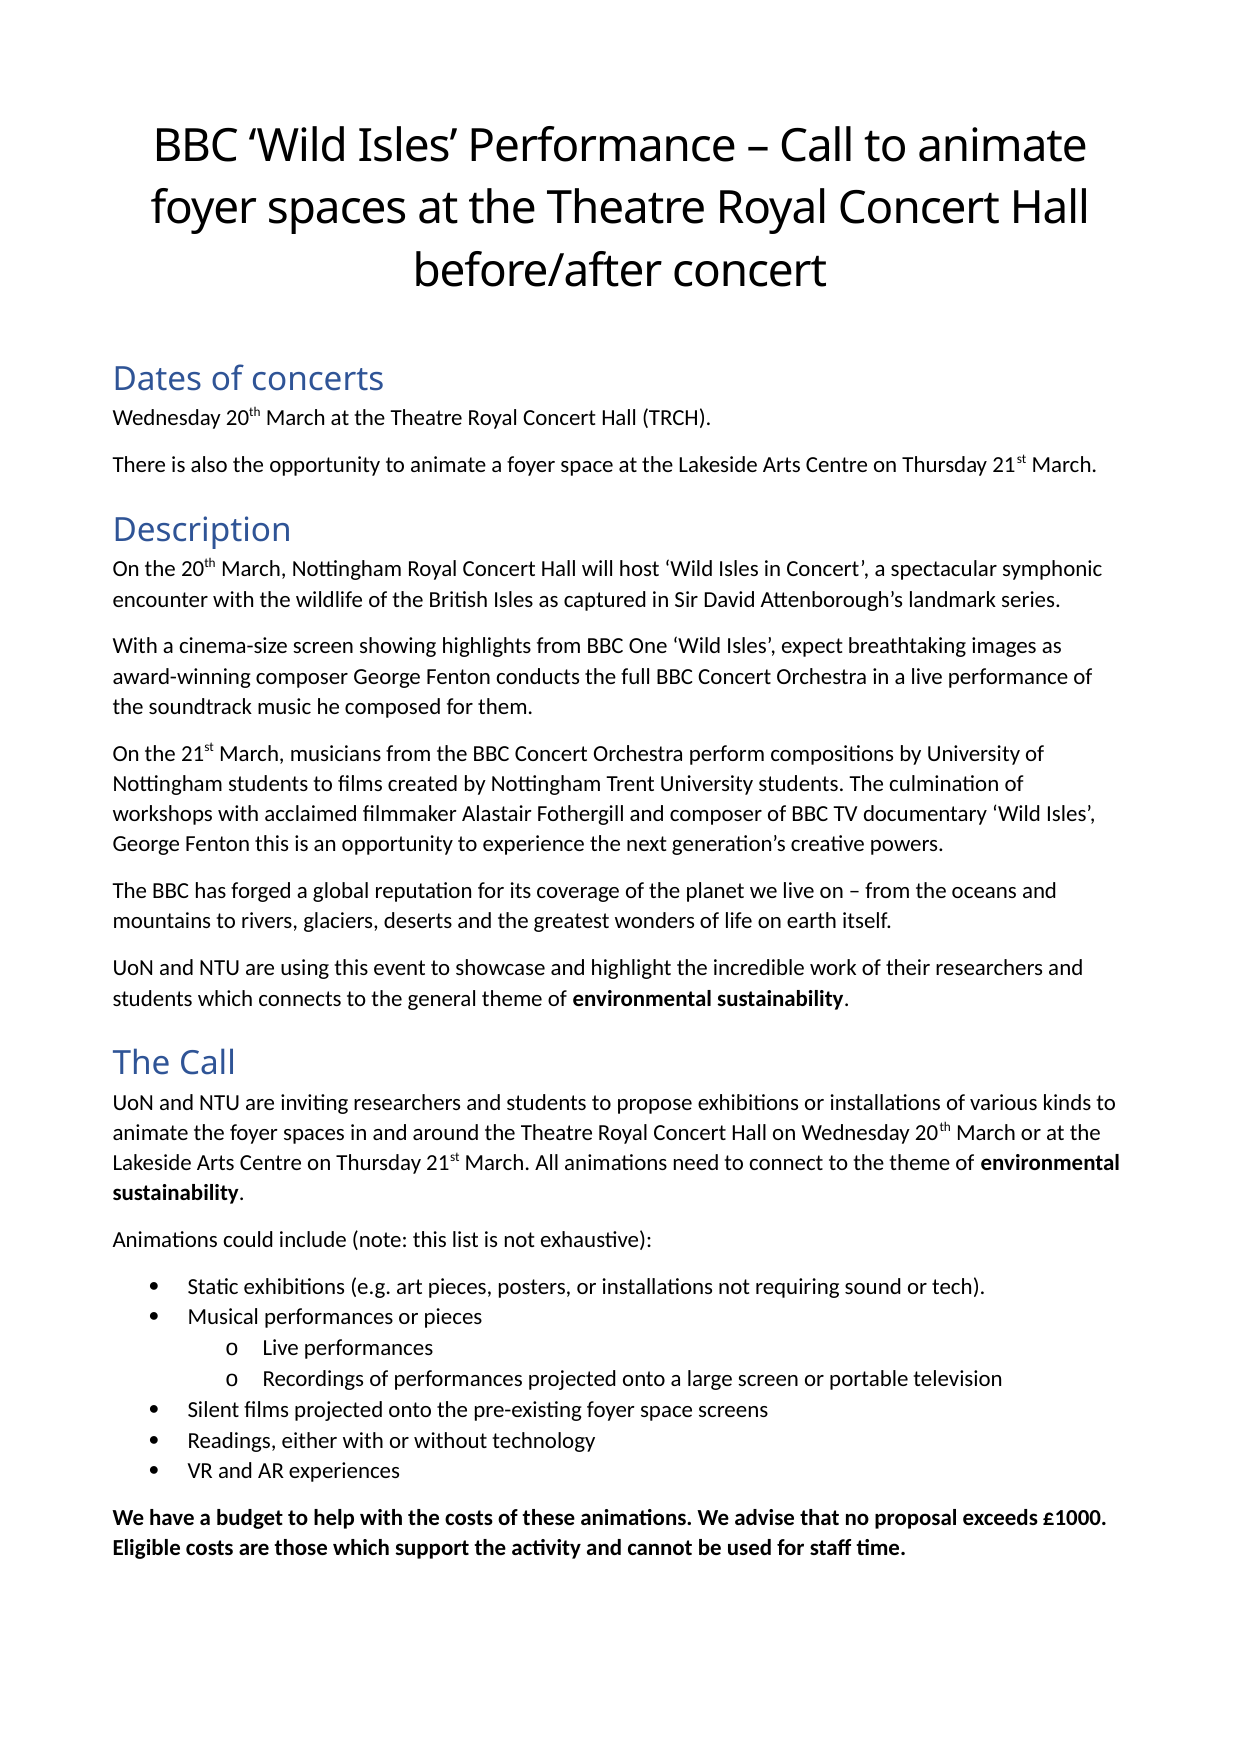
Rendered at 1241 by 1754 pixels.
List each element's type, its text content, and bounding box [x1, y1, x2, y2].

list Musical performances or pieces [150, 1302, 1128, 1331]
list VR and AR experiences [150, 1456, 1128, 1484]
title BBC ‘Wild Isles’ Performance – Call to animate foyer spaces at the Theatre Royal Concert Hall before/after concert [112, 112, 1128, 299]
text UoN and NTU are using this event to showcase and highlight the incredible work of their researchers and students which connects to the general theme of environmental sustainability. [112, 953, 1128, 1012]
list Static exhibitions (e.g. art pieces, posters, or installations not requiring sound or tech). [150, 1272, 1128, 1300]
subtitle The Call [112, 1039, 1128, 1084]
subtitle Description [112, 506, 1128, 551]
text Wednesday 20th March at the Theatre Royal Concert Hall (TRCH). [112, 403, 1128, 432]
text UoN and NTU are inviting researchers and students to propose exhibitions or installations of various kinds to animate the foyer spaces in and around the Theatre Royal Concert Hall on Wednesday 20th March or at the Lakeside Arts Centre on Thursday 21st March. All animations need to connect to the theme of environmental sustainability. [112, 1088, 1128, 1207]
list Silent films projected onto the pre-existing foyer space screens [150, 1396, 1128, 1424]
list Readings, either with or without technology [150, 1426, 1128, 1454]
text With a cinema-size screen showing highlights from BBC One ‘Wild Isles’, expect breathtaking images as award-winning composer George Fenton conducts the full BBC Concert Orchestra in a live performance of the soundtrack music he composed for them. [112, 632, 1128, 720]
text The BBC has forged a global reputation for its coverage of the planet we live on – from the oceans and mountains to rivers, glaciers, deserts and the greatest wonders of life on earth itself. [112, 876, 1128, 935]
list Live performances [225, 1333, 1128, 1362]
text On the 20th March, Nottingham Royal Concert Hall will host ‘Wild Isles in Concert’, a spectacular symphonic encounter with the wildlife of the British Isles as captured in Sir David Attenborough’s landmark series. [112, 554, 1128, 613]
subtitle Dates of concerts [112, 354, 1128, 400]
text There is also the opportunity to animate a foyer space at the Lakeside Arts Centre on Thursday 21st March. [112, 450, 1128, 478]
text Animations could include (note: this list is not exhaustive): [112, 1225, 1128, 1253]
list Recordings of performances projected onto a large screen or portable television [225, 1364, 1128, 1393]
text On the 21st March, musicians from the BBC Concert Orchestra perform compositions by University of Nottingham students to films created by Nottingham Trent University students. The culmination of workshops with acclaimed filmmaker Alastair Fothergill and composer of BBC TV documentary ‘Wild Isles’, George Fenton this is an opportunity to experience the next generation’s creative powers. [112, 739, 1128, 858]
text We have a budget to help with the costs of these animations. We advise that no proposal exceeds £1000. Eligible costs are those which support the activity and cannot be used for staff time. [112, 1503, 1128, 1561]
